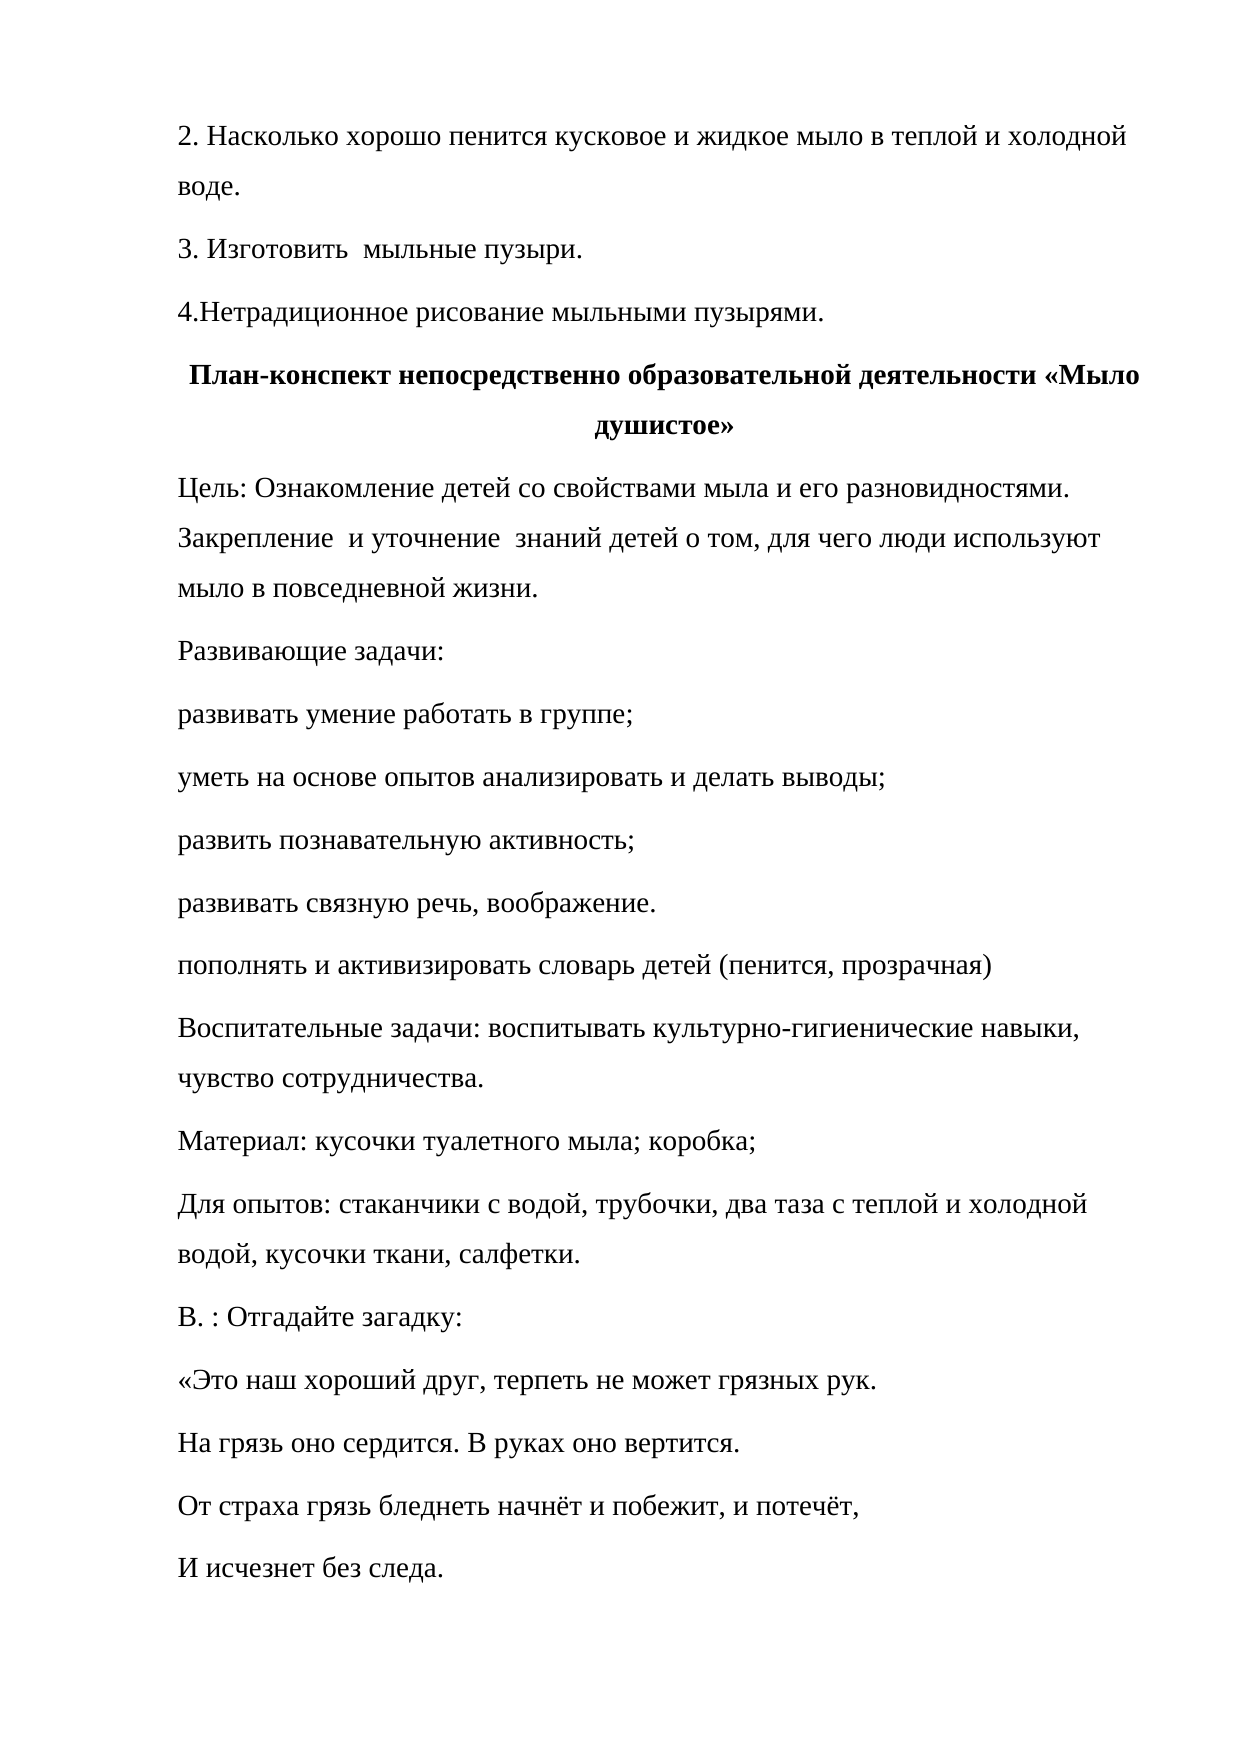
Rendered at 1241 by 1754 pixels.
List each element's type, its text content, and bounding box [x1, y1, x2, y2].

text уметь на основе опытов анализировать и делать выводы; [177, 759, 1152, 793]
text пополнять и активизировать словарь детей (пенится, прозрачная) [177, 947, 1152, 981]
text развить познавательную активность; [177, 822, 1152, 855]
text На грязь оно сердится. В руках оно вертится. [177, 1425, 1152, 1458]
text В. : Отгадайте загадку: [177, 1299, 1152, 1333]
text 4.Нетрадиционное рисование мыльными пузырями. [177, 294, 1152, 328]
text Для опытов: стаканчики с водой, трубочки, два таза с теплой и холодной водой, кусочки ткани, салфетки. [177, 1186, 1152, 1270]
text «Это наш хороший друг, терпеть не может грязных рук. [177, 1362, 1152, 1396]
text И исчезнет без следа. [177, 1551, 1152, 1584]
text Развивающие задачи: [177, 633, 1152, 667]
text План-конспект непосредственно образовательной деятельности «Мыло душистое» [177, 357, 1152, 441]
text 3. Изготовить мыльные пузыри. [177, 231, 1152, 265]
text 2. Насколько хорошо пенится кусковое и жидкое мыло в теплой и холодной воде. [177, 118, 1152, 202]
text От страха грязь бледнеть начнёт и побежит, и потечёт, [177, 1488, 1152, 1521]
text развивать умение работать в группе; [177, 696, 1152, 730]
text Воспитательные задачи: воспитывать культурно-гигиенические навыки, чувство сотрудничества. [177, 1010, 1152, 1094]
text Цель: Ознакомление детей со свойствами мыла и его разновидностями. Закрепление и уточнение знаний детей о том, для чего люди используют мыло в повседневной жизни. [177, 470, 1152, 604]
text развивать связную речь, воображение. [177, 885, 1152, 918]
text Материал: кусочки туалетного мыла; коробка; [177, 1123, 1152, 1157]
